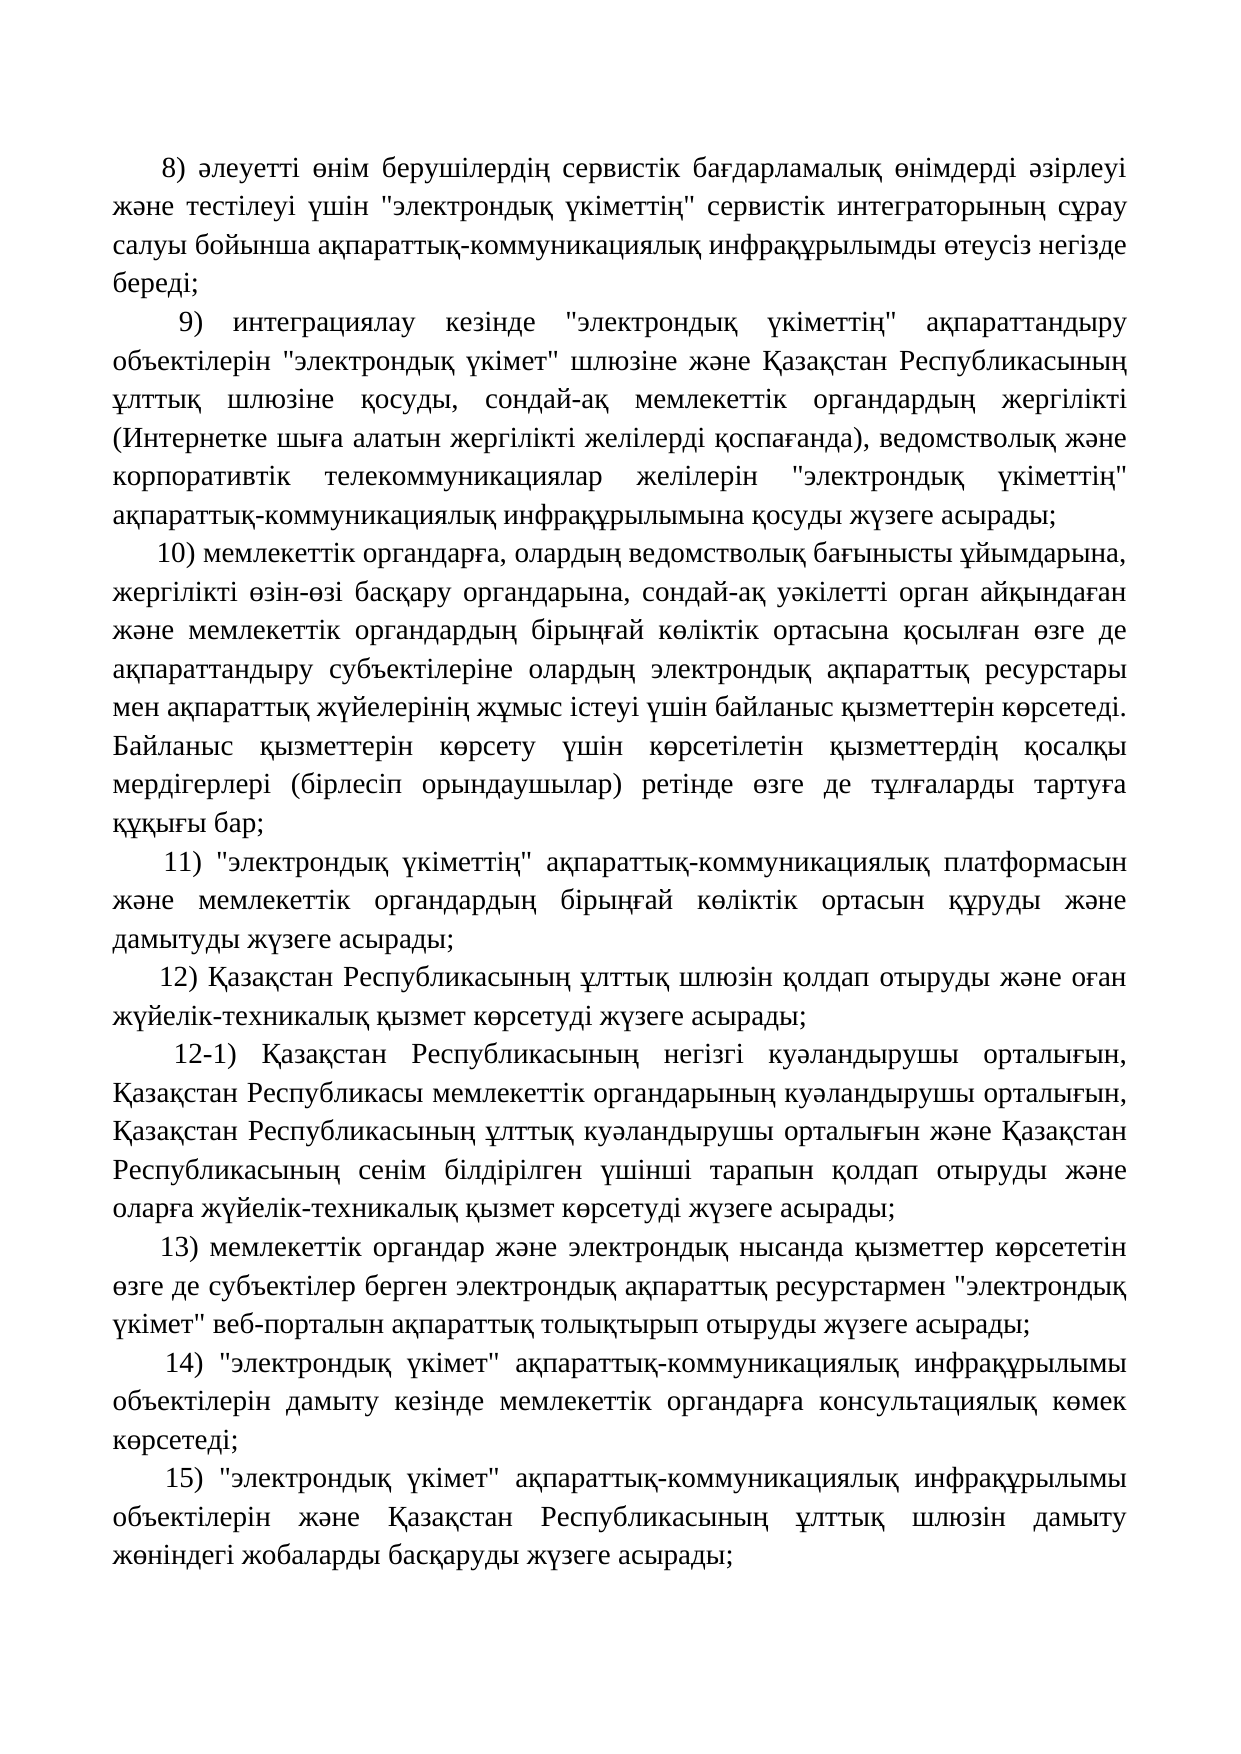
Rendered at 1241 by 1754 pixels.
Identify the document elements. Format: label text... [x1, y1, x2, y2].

text 9) интеграциялау кезінде "электрондық үкіметтің" ақпараттандыру объектілерін "электрондық үкімет" шлюзіне және Қазақстан Республикасының ұлттық шлюзіне қосуды, сондай-ақ мемлекеттік органдардың жергілікті (Интернетке шыға алатын жергілікті желілерді қоспағанда), ведомстволық және корпоративтік телекоммуникациялар желілерін "электрондық үкіметтің" ақпараттық-коммуникациялық инфрақұрылымына қосуды жүзеге асырады; [112, 304, 1128, 530]
text 12-1) Қазақстан Республикасының негізгі куәландырушы орталығын, Қазақстан Республикасы мемлекеттік органдарының куәландырушы орталығын, Қазақстан Республикасының ұлттық куәландырушы орталығын және Қазақстан Республикасының сенім білдірілген үшінші тарапын қолдап отыруды және оларға жүйелік-техникалық қызмет көрсетуді жүзеге асырады; [112, 1036, 1128, 1224]
text 13) мемлекеттік органдар және электрондық нысанда қызметтер көрсететін өзге де субъектілер берген электрондық ақпараттық ресурстармен "электрондық үкімет" веб-порталын ақпараттық толықтырып отыруды жүзеге асырады; [112, 1229, 1128, 1340]
text 15) "электрондық үкімет" ақпараттық-коммуникациялық инфрақұрылымы объектілерін және Қазақстан Республикасының ұлттық шлюзін дамыту жөніндегі жобаларды басқаруды жүзеге асырады; [112, 1460, 1128, 1571]
text 12) Қазақстан Республикасының ұлттық шлюзін қолдап отыруды және оған жүйелік-техникалық қызмет көрсетуді жүзеге асырады; [112, 959, 1128, 1031]
text 10) мемлекеттік органдарға, олардың ведомстволық бағынысты ұйымдарына, жергілікті өзін-өзі басқару органдарына, сондай-ақ уәкілетті орган айқындаған және мемлекеттік органдардың бірыңғай көліктік ортасына қосылған өзге де ақпараттандыру субъектілеріне олардың электрондық ақпараттық ресурстары мен ақпараттық жүйелерінің жұмыс істеуі үшін байланыс қызметтерін көрсетеді. Байланыс қызметтерін көрсету үшін көрсетілетін қызметтердің қосалқы мердігерлері (бірлесіп орындаушылар) ретінде өзге де тұлғаларды тартуға құқығы бар; [112, 535, 1128, 839]
text 8) әлеуетті өнім берушілердің сервистік бағдарламалық өнімдерді әзірлеуі және тестілеуі үшін "электрондық үкiметтiң" сервистік интеграторының сұрау салуы бойынша ақпараттық-коммуникациялық инфрақұрылымды өтеусіз негізде береді; [112, 150, 1128, 299]
text 14) "электрондық үкімет" ақпараттық-коммуникациялық инфрақұрылымы объектілерін дамыту кезінде мемлекеттік органдарға консультациялық көмек көрсетеді; [112, 1345, 1128, 1455]
text 11) "электрондық үкiметтiң" ақпараттық-коммуникациялық платформасын және мемлекеттік органдардың бірыңғай көліктік ортасын құруды және дамытуды жүзеге асырады; [112, 844, 1128, 954]
